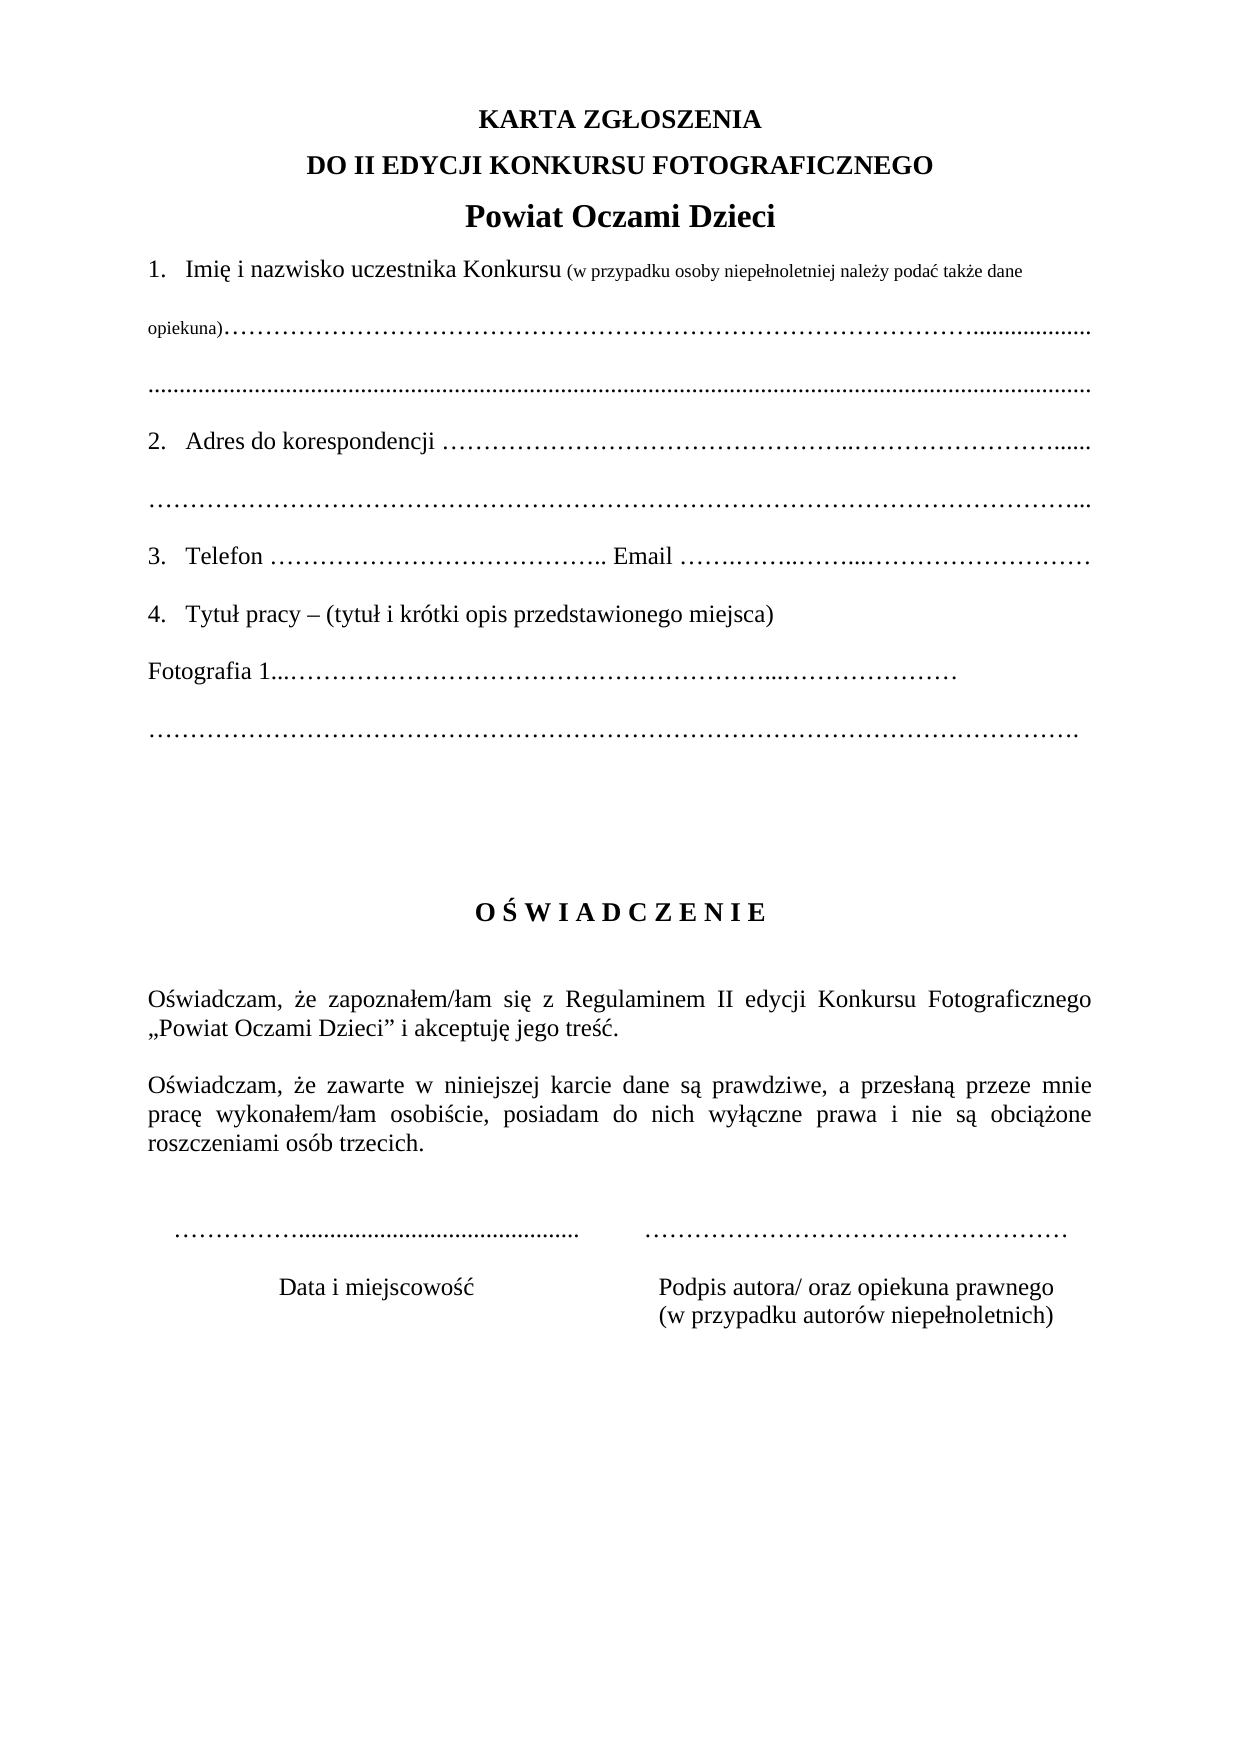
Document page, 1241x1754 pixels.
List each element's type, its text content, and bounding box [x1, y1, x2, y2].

table_header ……………............................................. [136, 1157, 616, 1243]
text Powiat Oczami Dzieci [148, 196, 1093, 234]
list Telefon ………………………………….. Email …….……..……...……………………… [148, 541, 1093, 570]
table_header …………………………………………… [616, 1157, 1096, 1243]
text …………………………………………………………………………………………………. [148, 714, 1093, 742]
table_cell Data i miejscowość [136, 1243, 616, 1358]
list Adres do korespondencji …………………………………………..……………………...... [148, 426, 1093, 455]
table_cell Podpis autora/ oraz opiekuna prawnego (w przypadku autorów niepełnoletnich) [616, 1243, 1096, 1358]
text KARTA ZGŁOSZENIA [148, 103, 1093, 134]
text ....................................................................................................................................................... [148, 369, 1093, 397]
list Tytuł pracy – (tytuł i krótki opis przedstawionego miejsca) [148, 599, 1093, 627]
text Fotografia 1...…………………………………………………...………………… [148, 656, 1093, 685]
text DO II EDYCJI KONKURSU FOTOGRAFICZNEGO [148, 149, 1093, 181]
text …………………………………………………………………………………………………... [148, 484, 1093, 512]
list Imię i nazwisko uczestnika Konkursu (w przypadku osoby niepełnoletniej należy podać także dane opiekuna)………………………………………………………………………………................... [148, 254, 1093, 340]
text Oświadczam, że zawarte w niniejszej karcie dane są prawdziwe, a przesłaną przeze mnie pracę wykonałem/łam osobiście, posiadam do nich wyłączne prawa i nie są obciążone roszczeniami osób trzecich. [148, 1071, 1093, 1157]
text Oświadczam, że zapoznałem/łam się z Regulaminem II edycji Konkursu Fotograficznego „Powiat Oczami Dzieci” i akceptuję jego treść. [148, 984, 1093, 1042]
text O Ś W I A D C Z E N I E [148, 896, 1093, 927]
